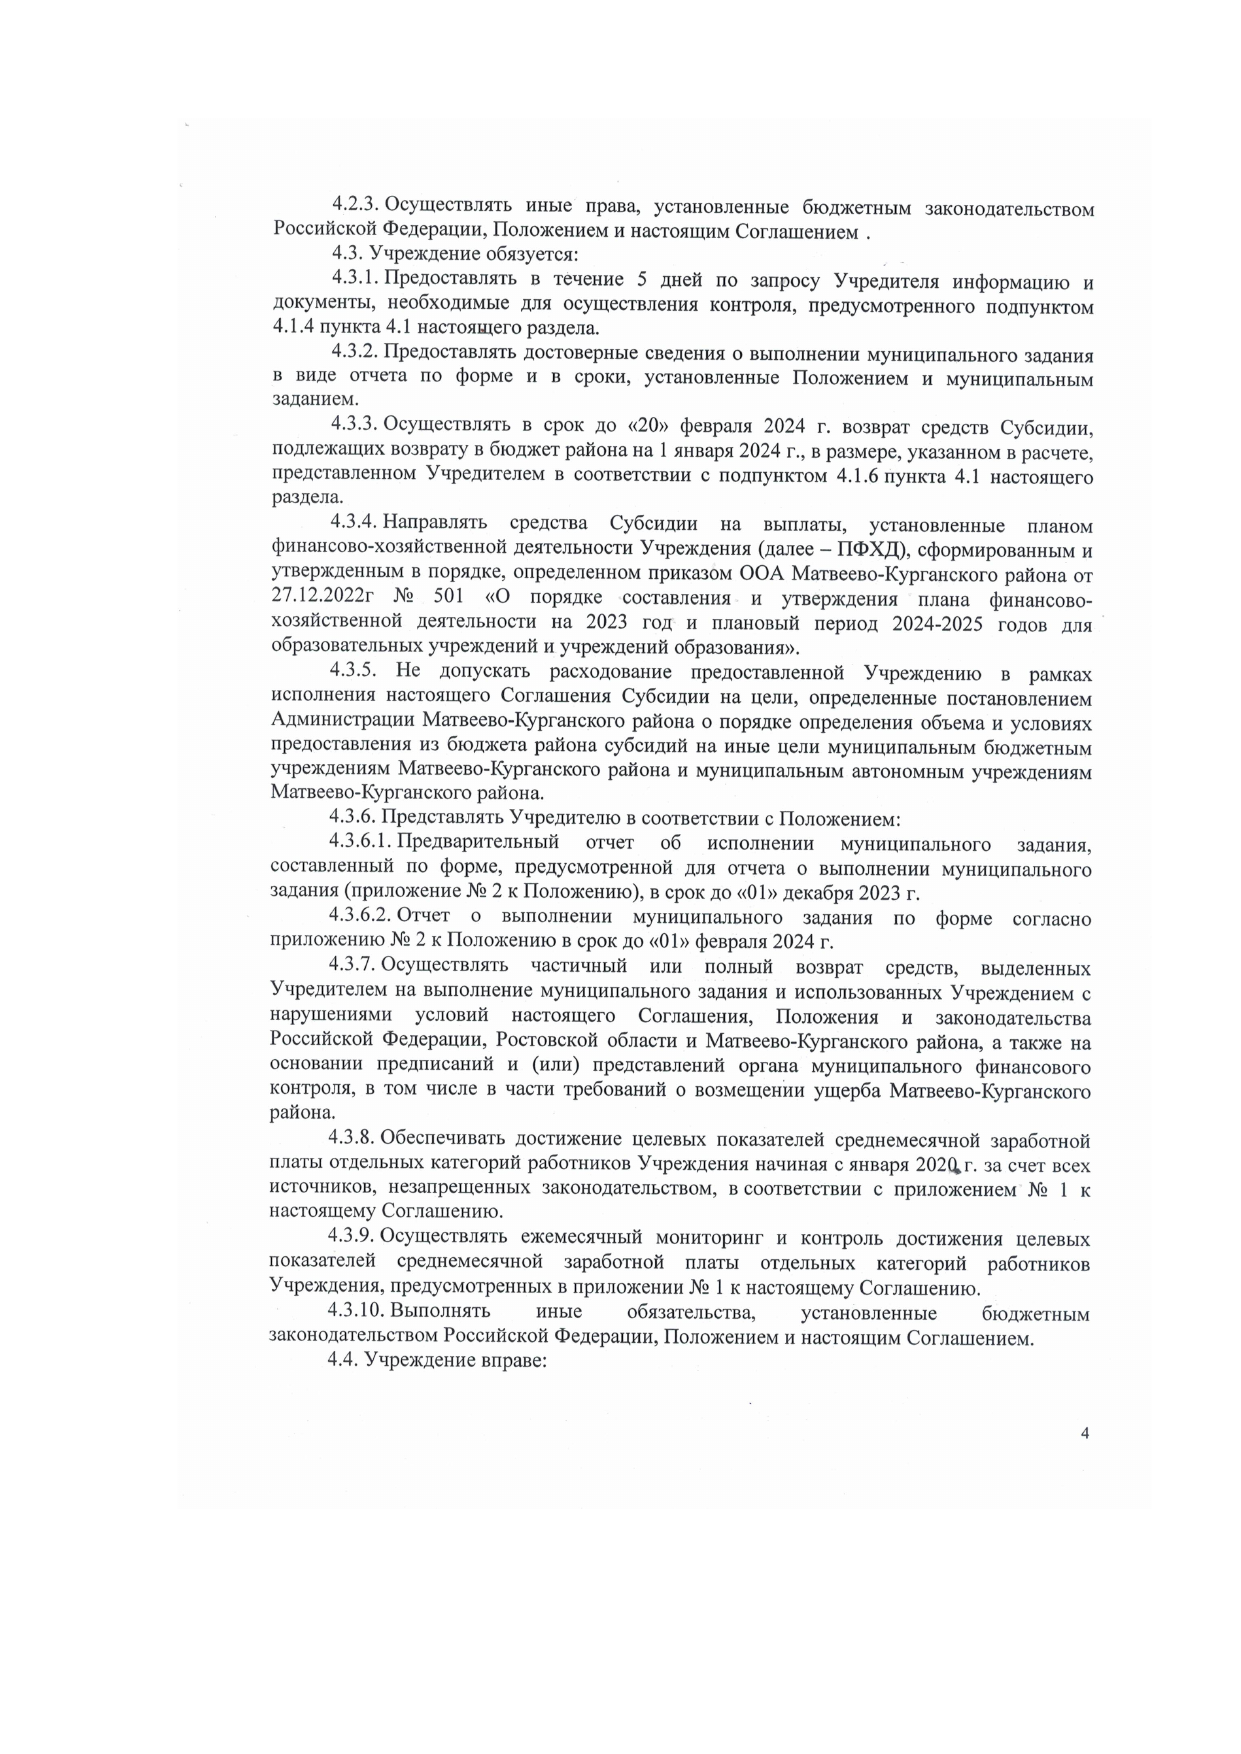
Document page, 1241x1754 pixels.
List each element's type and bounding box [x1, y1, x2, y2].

picture [177, 118, 1152, 1509]
